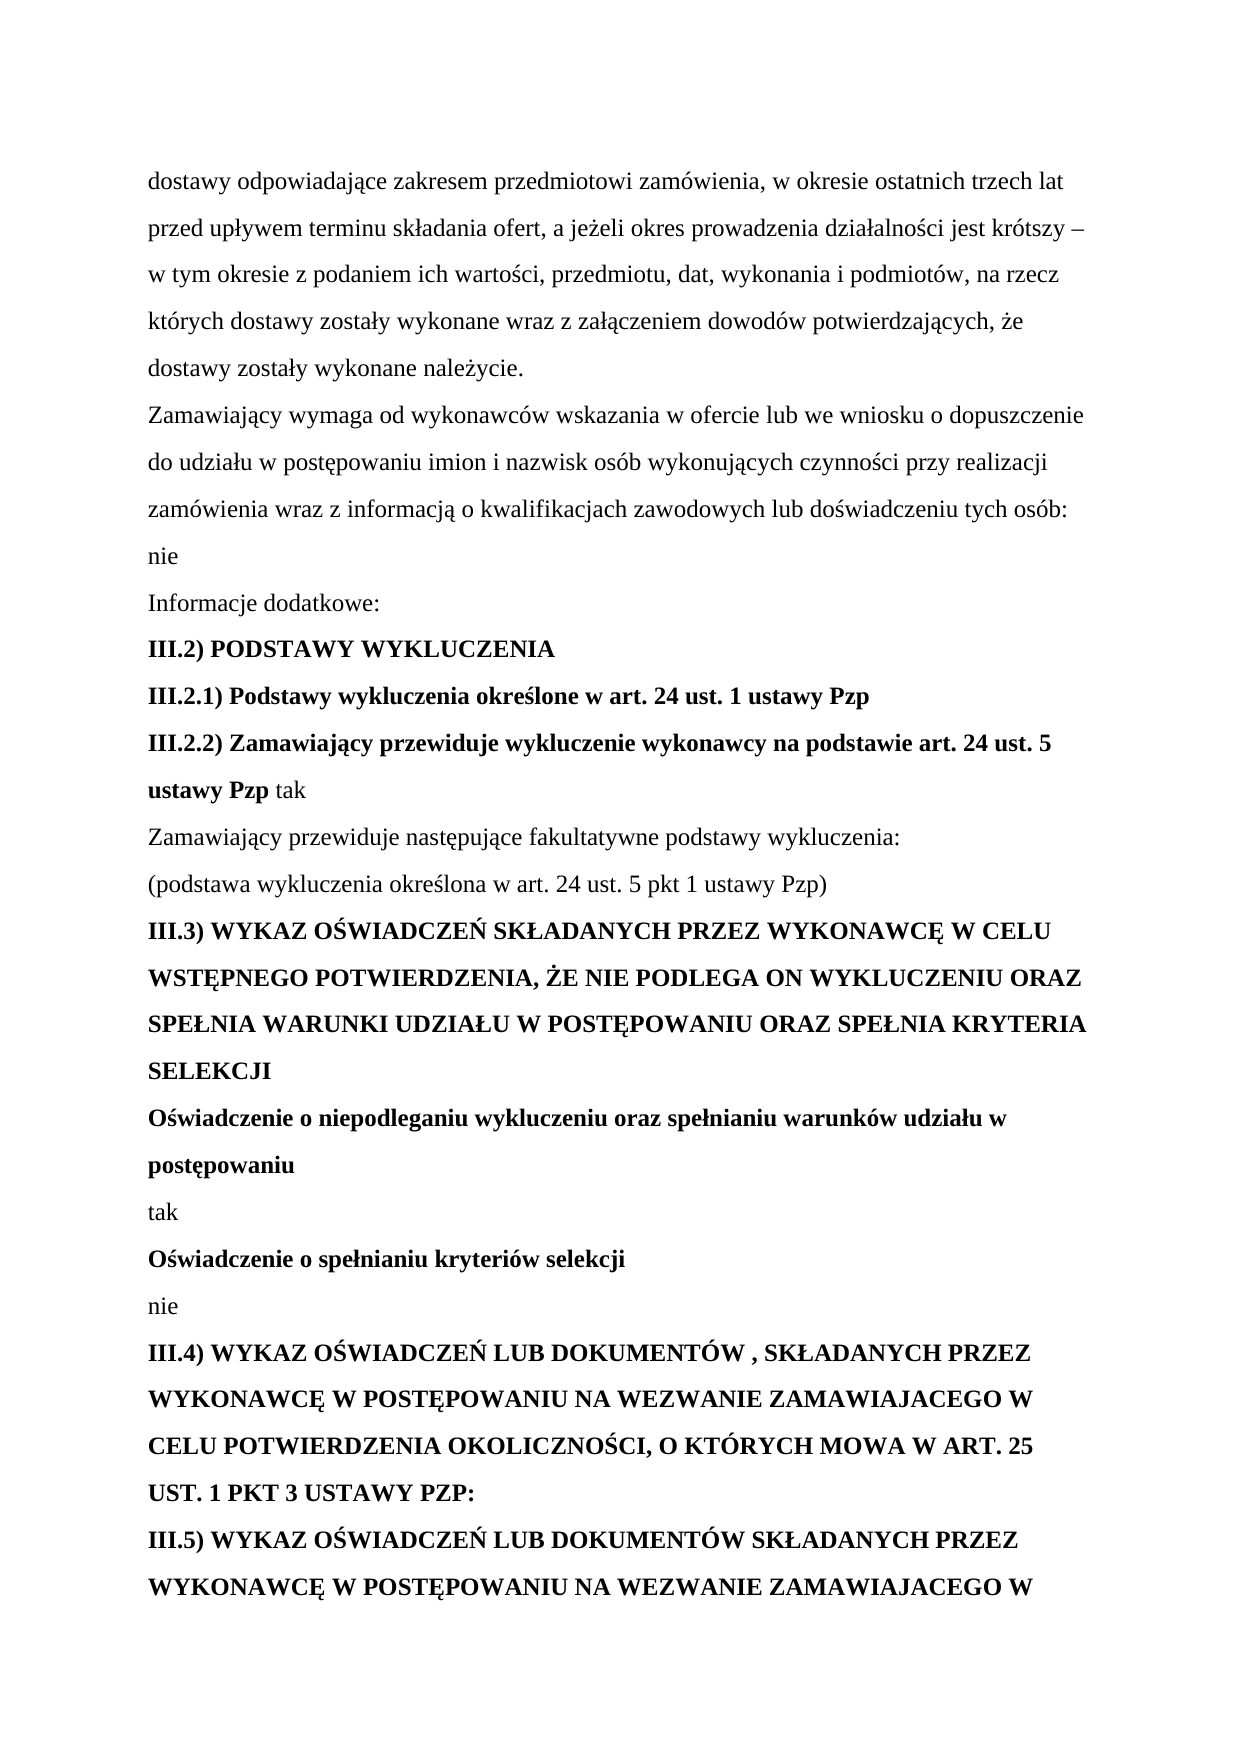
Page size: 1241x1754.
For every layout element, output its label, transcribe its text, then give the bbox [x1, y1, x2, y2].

text III.2) PODSTAWY WYKLUCZENIA [148, 616, 1093, 663]
text Oświadczenie o niepodleganiu wykluczeniu oraz spełnianiu warunków udziału w postępowaniu tak Oświadczenie o spełnianiu kryteriów selekcji nie [148, 1085, 1093, 1319]
text III.4) WYKAZ OŚWIADCZEŃ LUB DOKUMENTÓW , SKŁADANYCH PRZEZ WYKONAWCĘ W POSTĘPOWANIU NA WEZWANIE ZAMAWIAJACEGO W CELU POTWIERDZENIA OKOLICZNOŚCI, O KTÓRYCH MOWA W ART. 25 UST. 1 PKT 3 USTAWY PZP: [148, 1319, 1093, 1507]
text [148, 148, 1093, 616]
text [148, 1507, 1093, 1601]
text III.2.1) Podstawy wykluczenia określone w art. 24 ust. 1 ustawy Pzp III.2.2) Zamawiający przewiduje wykluczenie wykonawcy na podstawie art. 24 ust. 5 ustawy Pzp tak Zamawiający przewiduje następujące fakultatywne podstawy wykluczenia: (podstawa wykluczenia określona w art. 24 ust. 5 pkt 1 ustawy Pzp) [148, 663, 1093, 898]
text III.3) WYKAZ OŚWIADCZEŃ SKŁADANYCH PRZEZ WYKONAWCĘ W CELU WSTĘPNEGO POTWIERDZENIA, ŻE NIE PODLEGA ON WYKLUCZENIU ORAZ SPEŁNIA WARUNKI UDZIAŁU W POSTĘPOWANIU ORAZ SPEŁNIA KRYTERIA SELEKCJI [148, 898, 1093, 1085]
